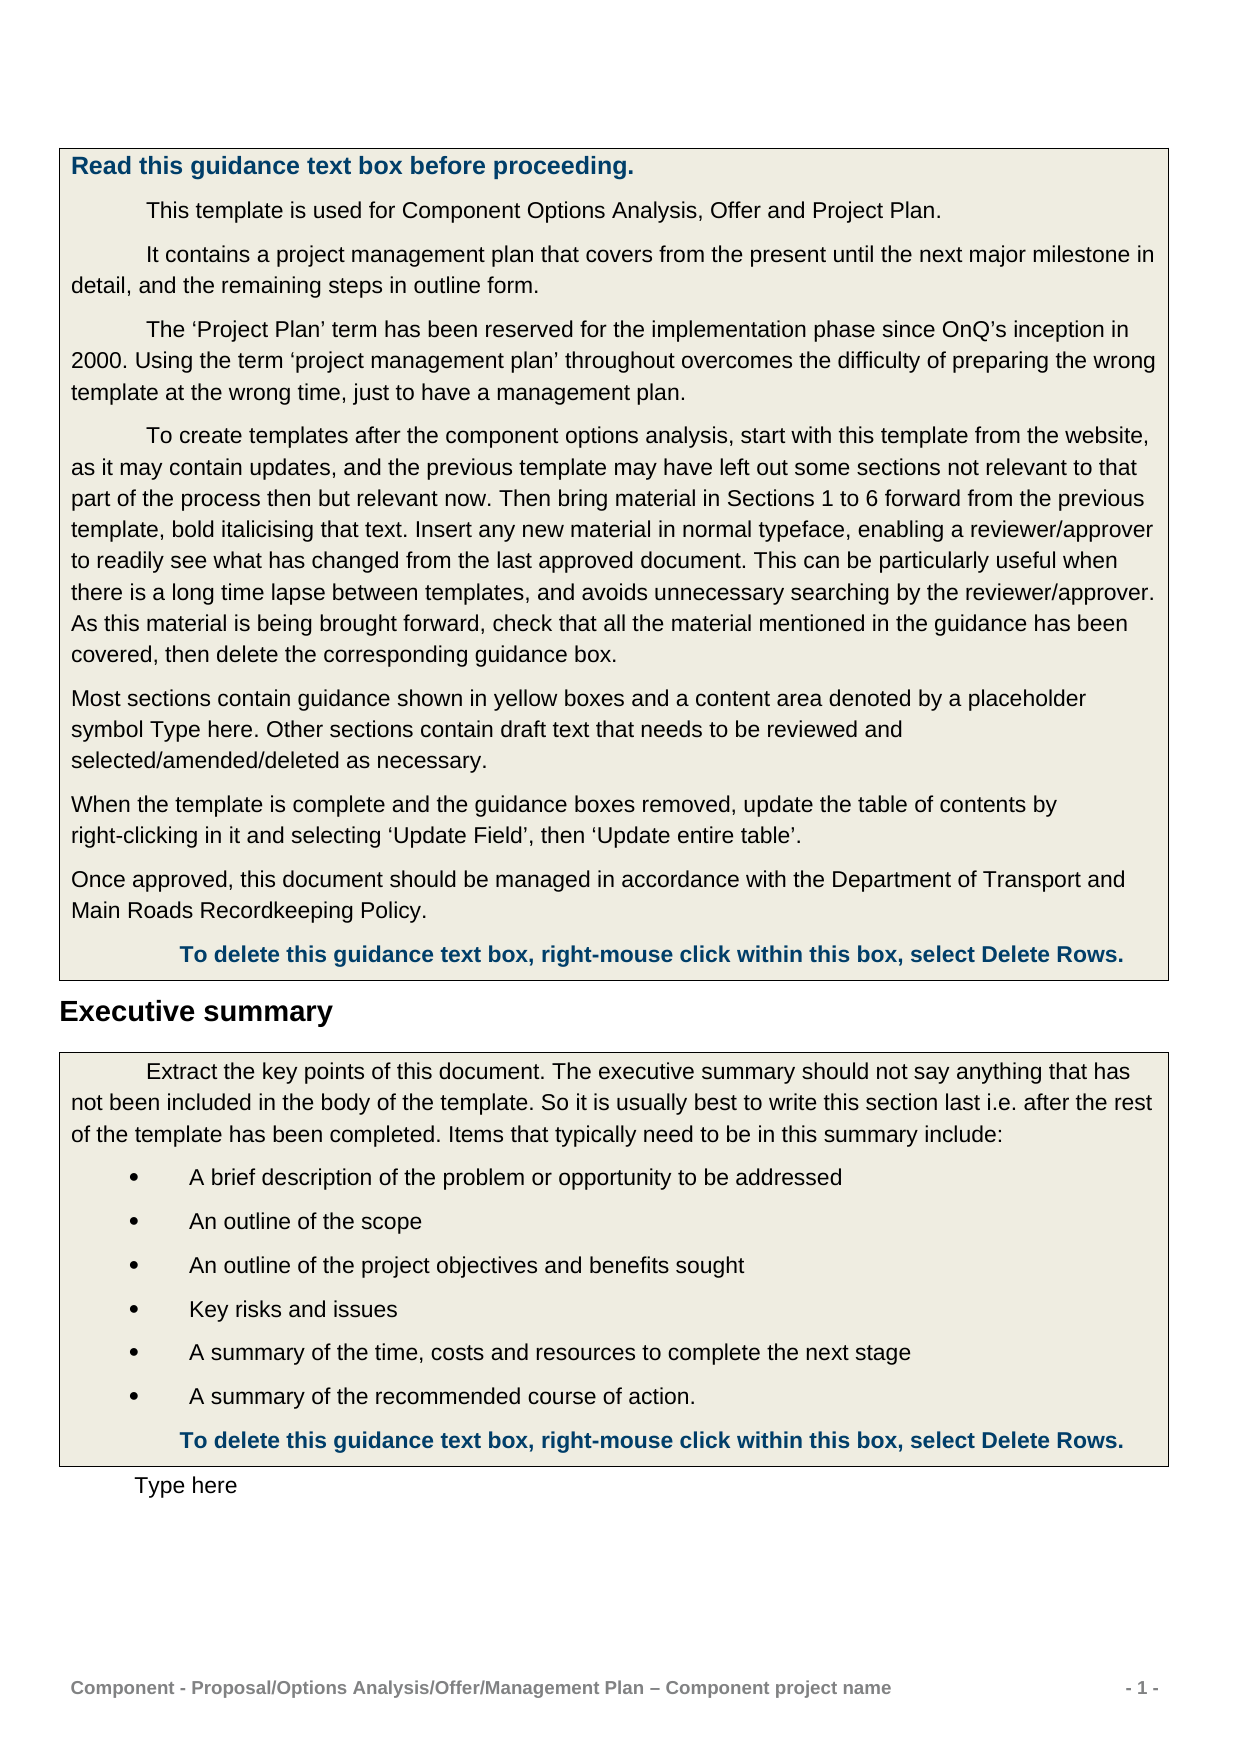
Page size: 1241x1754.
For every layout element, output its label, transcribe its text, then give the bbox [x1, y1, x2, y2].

table_header Extract the key points of this document. The executive summary should not say anything that has not been included in the body of the template. So it is usually best to write this section last i.e. after the rest of the template has been completed. Items that typically need to be in this summary include: A brief description of the problem or opportunity to be addressed An outline of the scope An outline of the project objectives and benefits sought Key risks and issues A summary of the time, costs and resources to complete the next stage A summary of the recommended course of action. To delete this guidance text box, right-mouse click within this box, select Delete Rows. [60, 1053, 1168, 1466]
subtitle Executive summary [59, 993, 1181, 1027]
table_header Read this guidance text box before proceeding. This template is used for Component Options Analysis, Offer and Project Plan. It contains a project management plan that covers from the present until the next major milestone in detail, and the remaining steps in outline form. The ‘Project Plan’ term has been reserved for the implementation phase since OnQ’s inception in 2000. Using the term ‘project management plan’ throughout overcomes the difficulty of preparing the wrong template at the wrong time, just to have a management plan. To create templates after the component options analysis, start with this template from the website, as it may contain updates, and the previous template may have left out some sections not relevant to that part of the process then but relevant now. Then bring material in Sections 1 to 6 forward from the previous template, bold italicising that text. Insert any new material in normal typeface, enabling a reviewer/approver to readily see what has changed from the last approved document. This can be particularly useful when there is a long time lapse between templates, and avoids unnecessary searching by the reviewer/approver. As this material is being brought forward, check that all the material mentioned in the guidance has been covered, then delete the corresponding guidance box. Most sections contain guidance shown in yellow boxes and a content area denoted by a placeholder symbol Type here. Other sections contain draft text that needs to be reviewed and selected/amended/deleted as necessary. When the template is complete and the guidance boxes removed, update the table of contents by right-clicking in it and selecting ‘Update Field’, then ‘Update entire table’. Once approved, this document should be managed in accordance with the Department of Transport and Main Roads Recordkeeping Policy. To delete this guidance text box, right-mouse click within this box, select Delete Rows. [60, 149, 1168, 980]
text Type here [59, 1467, 1181, 1498]
